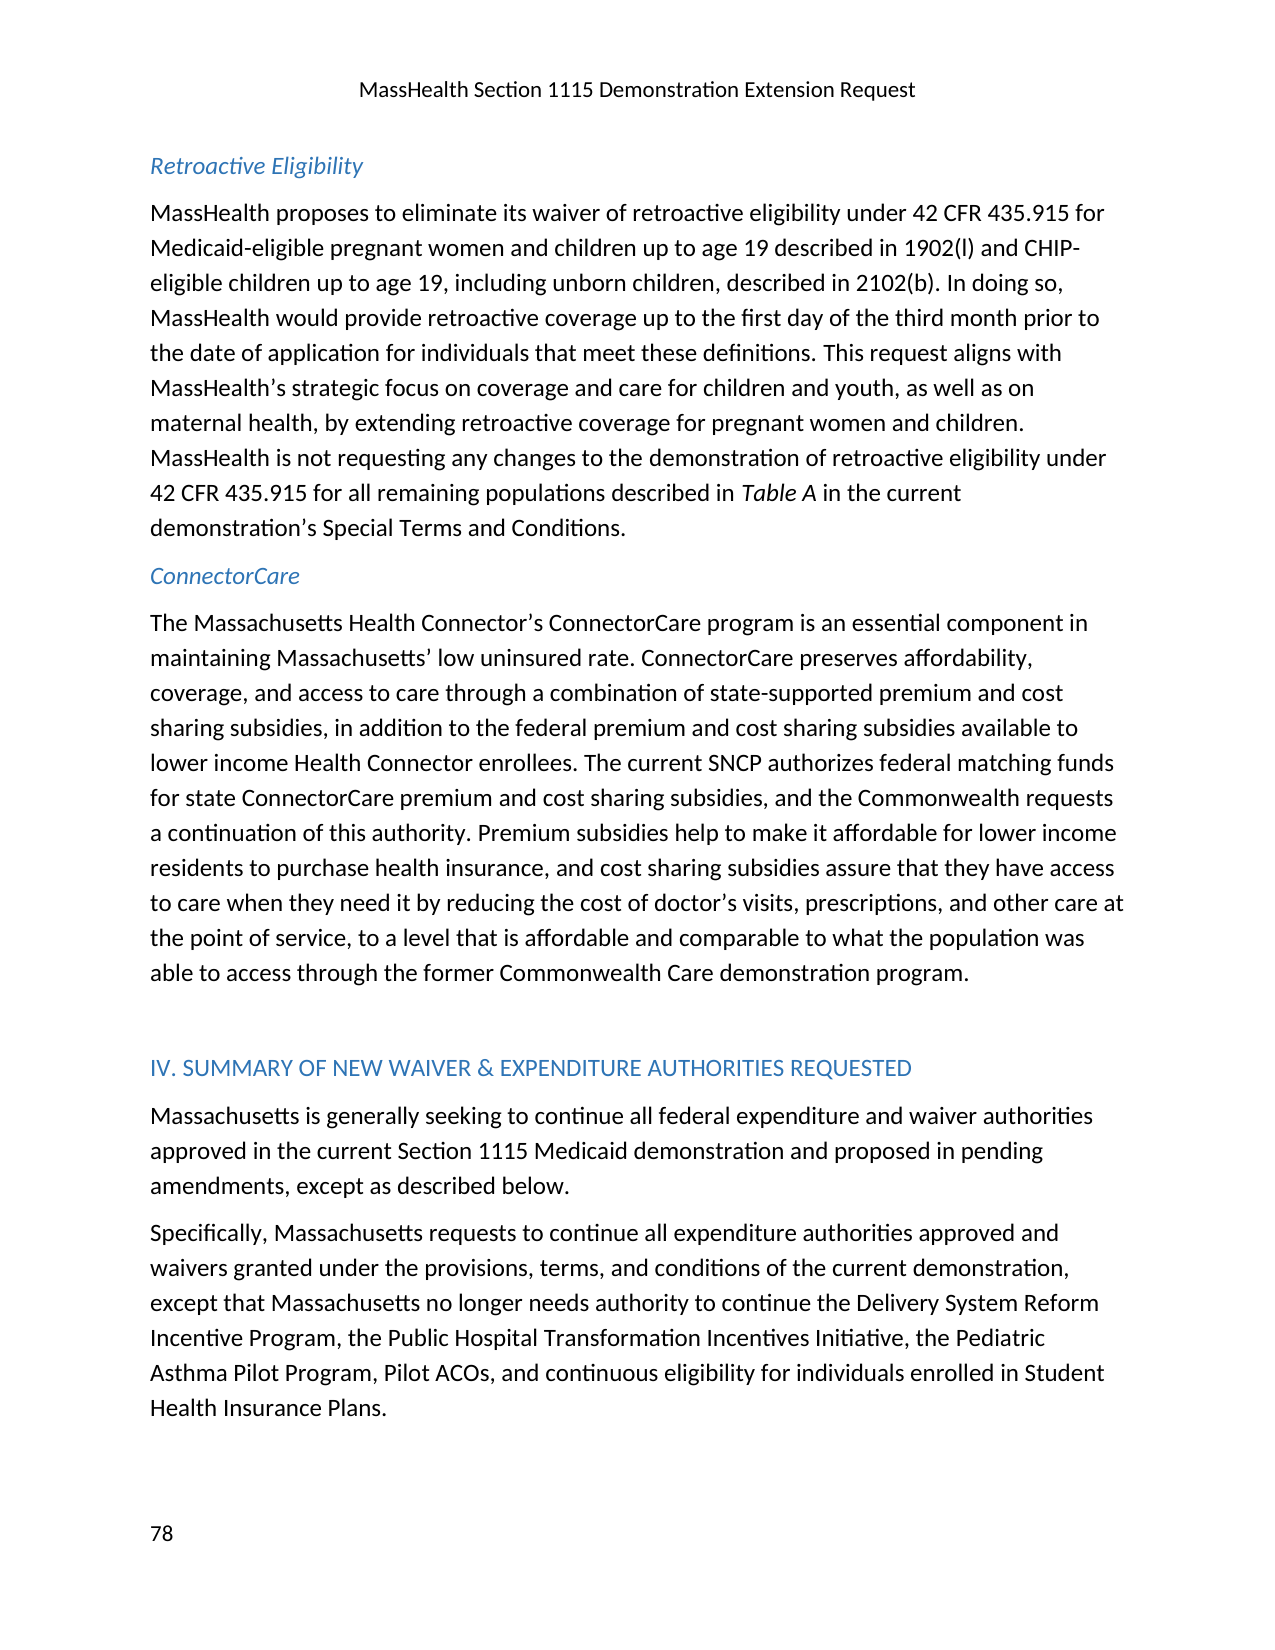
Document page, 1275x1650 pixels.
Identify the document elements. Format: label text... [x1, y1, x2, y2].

text MassHealth proposes to eliminate its waiver of retroactive eligibility under 42 CFR 435.915 for Medicaid-eligible pregnant women and children up to age 19 described in 1902(l) and CHIP-eligible children up to age 19, including unborn children, described in 2102(b). In doing so, MassHealth would provide retroactive coverage up to the first day of the third month prior to the date of application for individuals that meet these definitions. This request aligns with MassHealth’s strategic focus on coverage and care for children and youth, as well as on maternal health, by extending retroactive coverage for pregnant women and children. MassHealth is not requesting any changes to the demonstration of retroactive eligibility under 42 CFR 435.915 for all remaining populations described in Table A in the current demonstration’s Special Terms and Conditions. [150, 197, 1125, 543]
text Specifically, Massachusetts requests to continue all expenditure authorities approved and waivers granted under the provisions, terms, and conditions of the current demonstration, except that Massachusetts no longer needs authority to continue the Delivery System Reform Incentive Program, the Public Hospital Transformation Incentives Initiative, the Pediatric Asthma Pilot Program, Pilot ACOs, and continuous eligibility for individuals enrolled in Student Health Insurance Plans. [150, 1217, 1125, 1423]
text Massachusetts is generally seeking to continue all federal expenditure and waiver authorities approved in the current Section 1115 Medicaid demonstration and proposed in pending amendments, except as described below. [150, 1100, 1125, 1201]
text The Massachusetts Health Connector’s ConnectorCare program is an essential component in maintaining Massachusetts’ low uninsured rate. ConnectorCare preserves affordability, coverage, and access to care through a combination of state-supported premium and cost sharing subsidies, in addition to the federal premium and cost sharing subsidies available to lower income Health Connector enrollees. The current SNCP authorizes federal matching funds for state ConnectorCare premium and cost sharing subsidies, and the Commonwealth requests a continuation of this authority. Premium subsidies help to make it affordable for lower income residents to purchase health insurance, and cost sharing subsidies assure that they have access to care when they need it by reducing the cost of doctor’s visits, prescriptions, and other care at the point of service, to a level that is affordable and comparable to what the population was able to access through the former Commonwealth Care demonstration program. [150, 607, 1125, 988]
text Retroactive Eligibility [150, 150, 1125, 181]
subtitle ConnectorCare [150, 560, 1125, 591]
subtitle IV. SUMMARY OF NEW WAIVER & EXPENDITURE AUTHORITIES REQUESTED [150, 1052, 1125, 1083]
